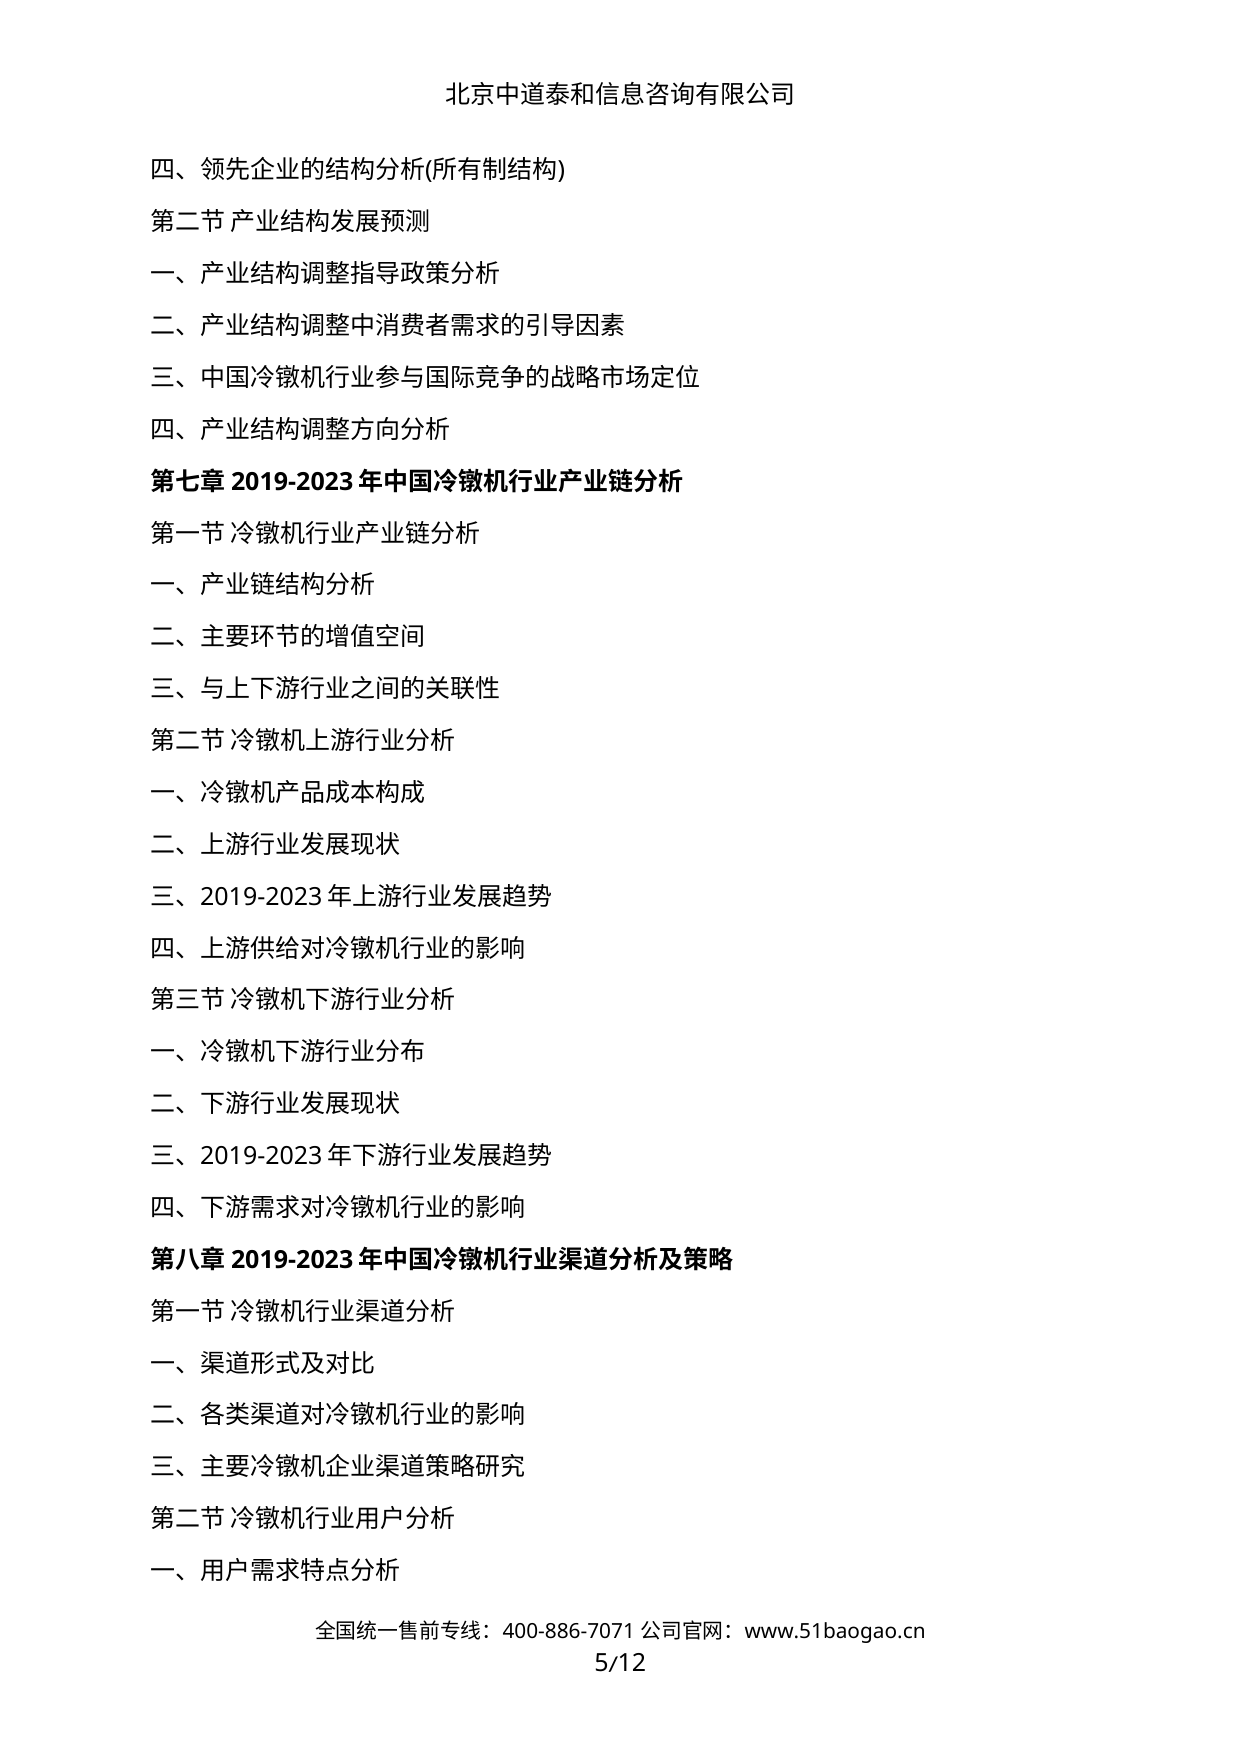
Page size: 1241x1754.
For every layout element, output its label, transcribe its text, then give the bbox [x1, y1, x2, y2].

text 二、产业结构调整中消费者需求的引导因素 [150, 306, 1090, 342]
text 一、产业链结构分析 [150, 565, 1090, 601]
text 二、下游行业发展现状 [150, 1084, 1090, 1120]
text 四、上游供给对冷镦机行业的影响 [150, 928, 1090, 964]
text 第二节 冷镦机行业用户分析 [150, 1499, 1090, 1535]
text 一、冷镦机产品成本构成 [150, 772, 1090, 809]
text 二、各类渠道对冷镦机行业的影响 [150, 1395, 1090, 1431]
text 一、用户需求特点分析 [150, 1551, 1090, 1587]
text 第七章 2019-2023年中国冷镦机行业产业链分析 [150, 461, 1090, 497]
text 第八章 2019-2023年中国冷镦机行业渠道分析及策略 [150, 1239, 1090, 1276]
text 第一节 冷镦机行业产业链分析 [150, 513, 1090, 549]
text 四、下游需求对冷镦机行业的影响 [150, 1187, 1090, 1224]
text 四、领先企业的结构分析(所有制结构) [150, 150, 1090, 186]
text 第三节 冷镦机下游行业分析 [150, 980, 1090, 1016]
text 三、2019-2023年下游行业发展趋势 [150, 1136, 1090, 1172]
text 一、产业结构调整指导政策分析 [150, 254, 1090, 290]
text 四、产业结构调整方向分析 [150, 409, 1090, 446]
text 三、2019-2023年上游行业发展趋势 [150, 876, 1090, 912]
text 三、主要冷镦机企业渠道策略研究 [150, 1447, 1090, 1483]
text 三、中国冷镦机行业参与国际竞争的战略市场定位 [150, 357, 1090, 394]
text 二、主要环节的增值空间 [150, 617, 1090, 653]
text 二、上游行业发展现状 [150, 824, 1090, 861]
text 第二节 冷镦机上游行业分析 [150, 721, 1090, 757]
text 第一节 冷镦机行业渠道分析 [150, 1291, 1090, 1327]
text 一、渠道形式及对比 [150, 1343, 1090, 1379]
text 一、冷镦机下游行业分布 [150, 1032, 1090, 1068]
text 第二节 产业结构发展预测 [150, 202, 1090, 238]
text 三、与上下游行业之间的关联性 [150, 669, 1090, 705]
